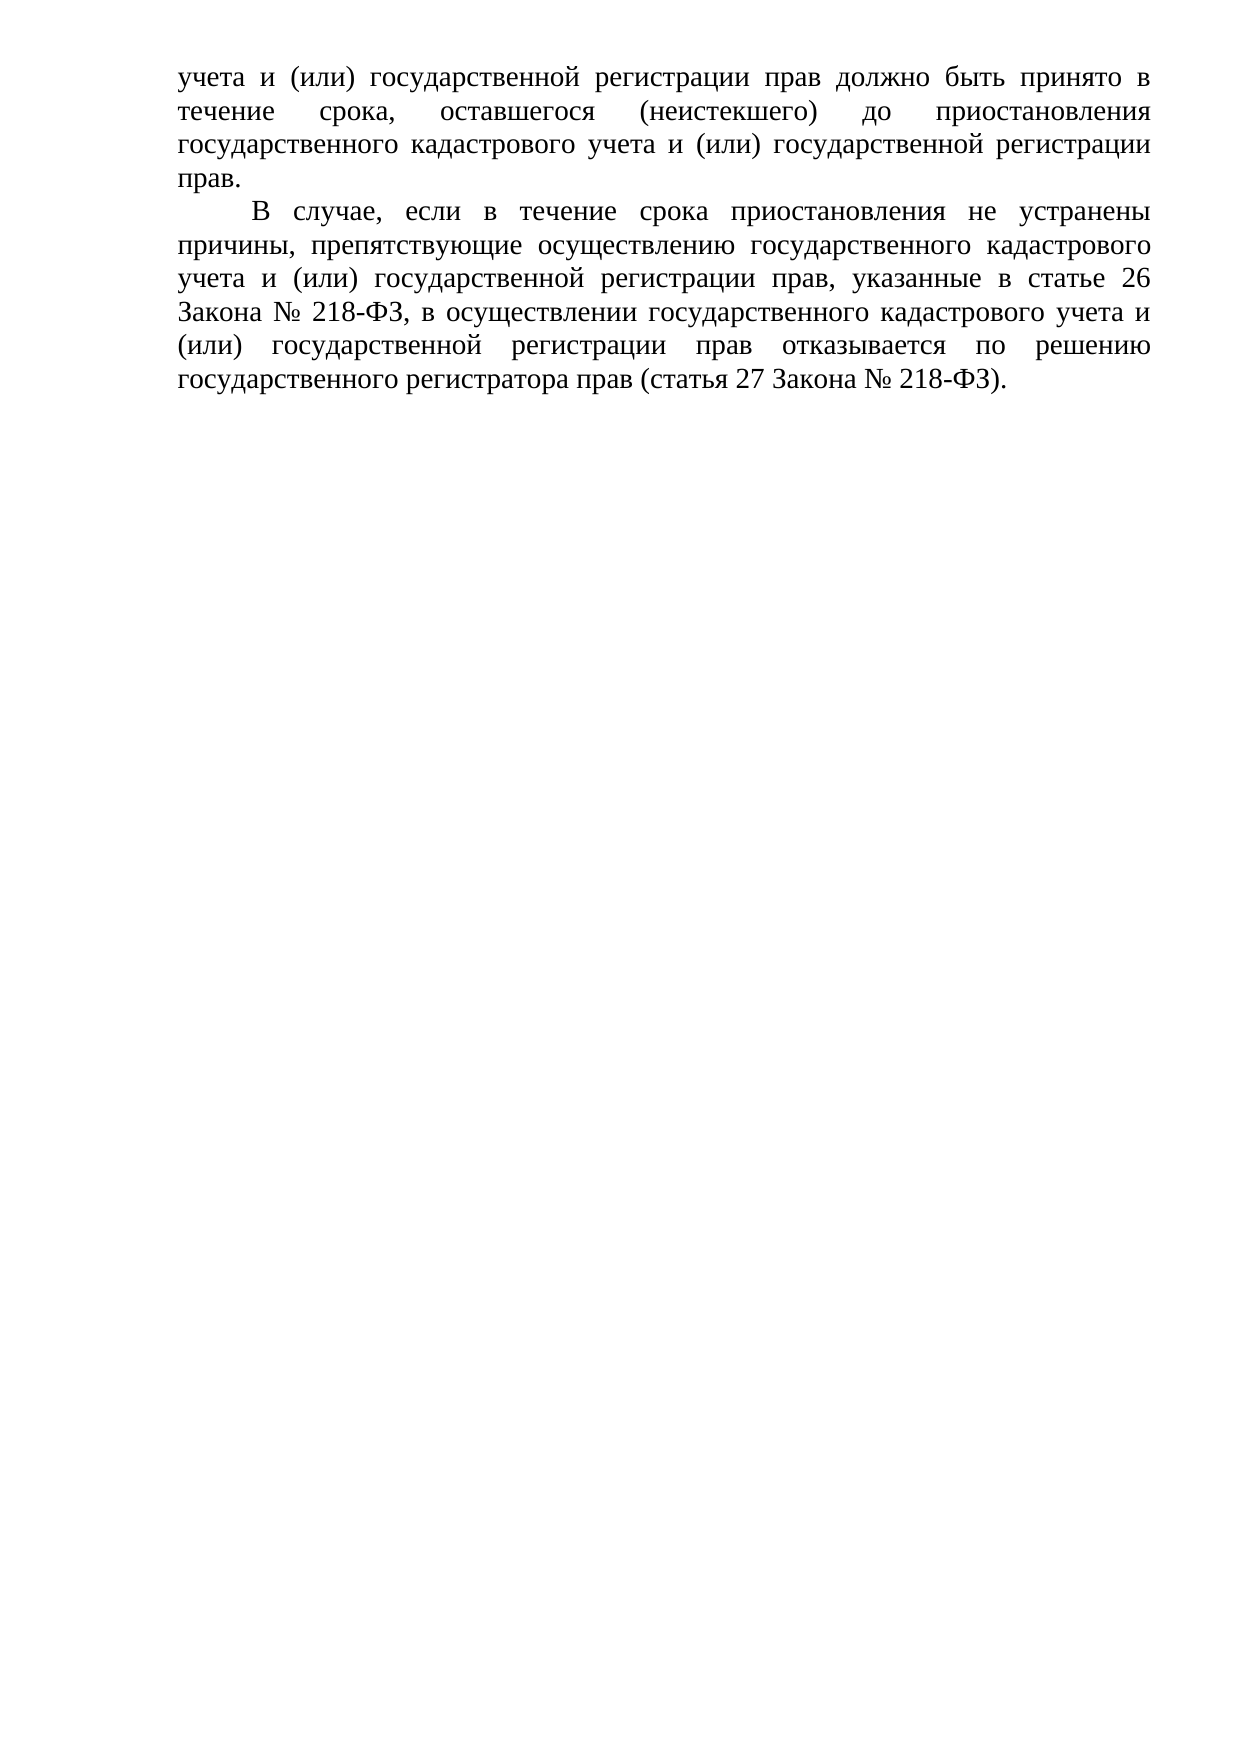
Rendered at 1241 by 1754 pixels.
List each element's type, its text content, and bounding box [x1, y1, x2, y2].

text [177, 59, 1152, 193]
text В случае, если в течение срока приостановления не устранены причины, препятствующие осуществлению государственного кадастрового учета и (или) государственной регистрации прав, указанные в статье 26 Закона № 218-ФЗ, в осуществлении государственного кадастрового учета и (или) государственной регистрации прав отказывается по решению государственного регистратора прав (статья 27 Закона № 218-ФЗ). [177, 193, 1152, 394]
